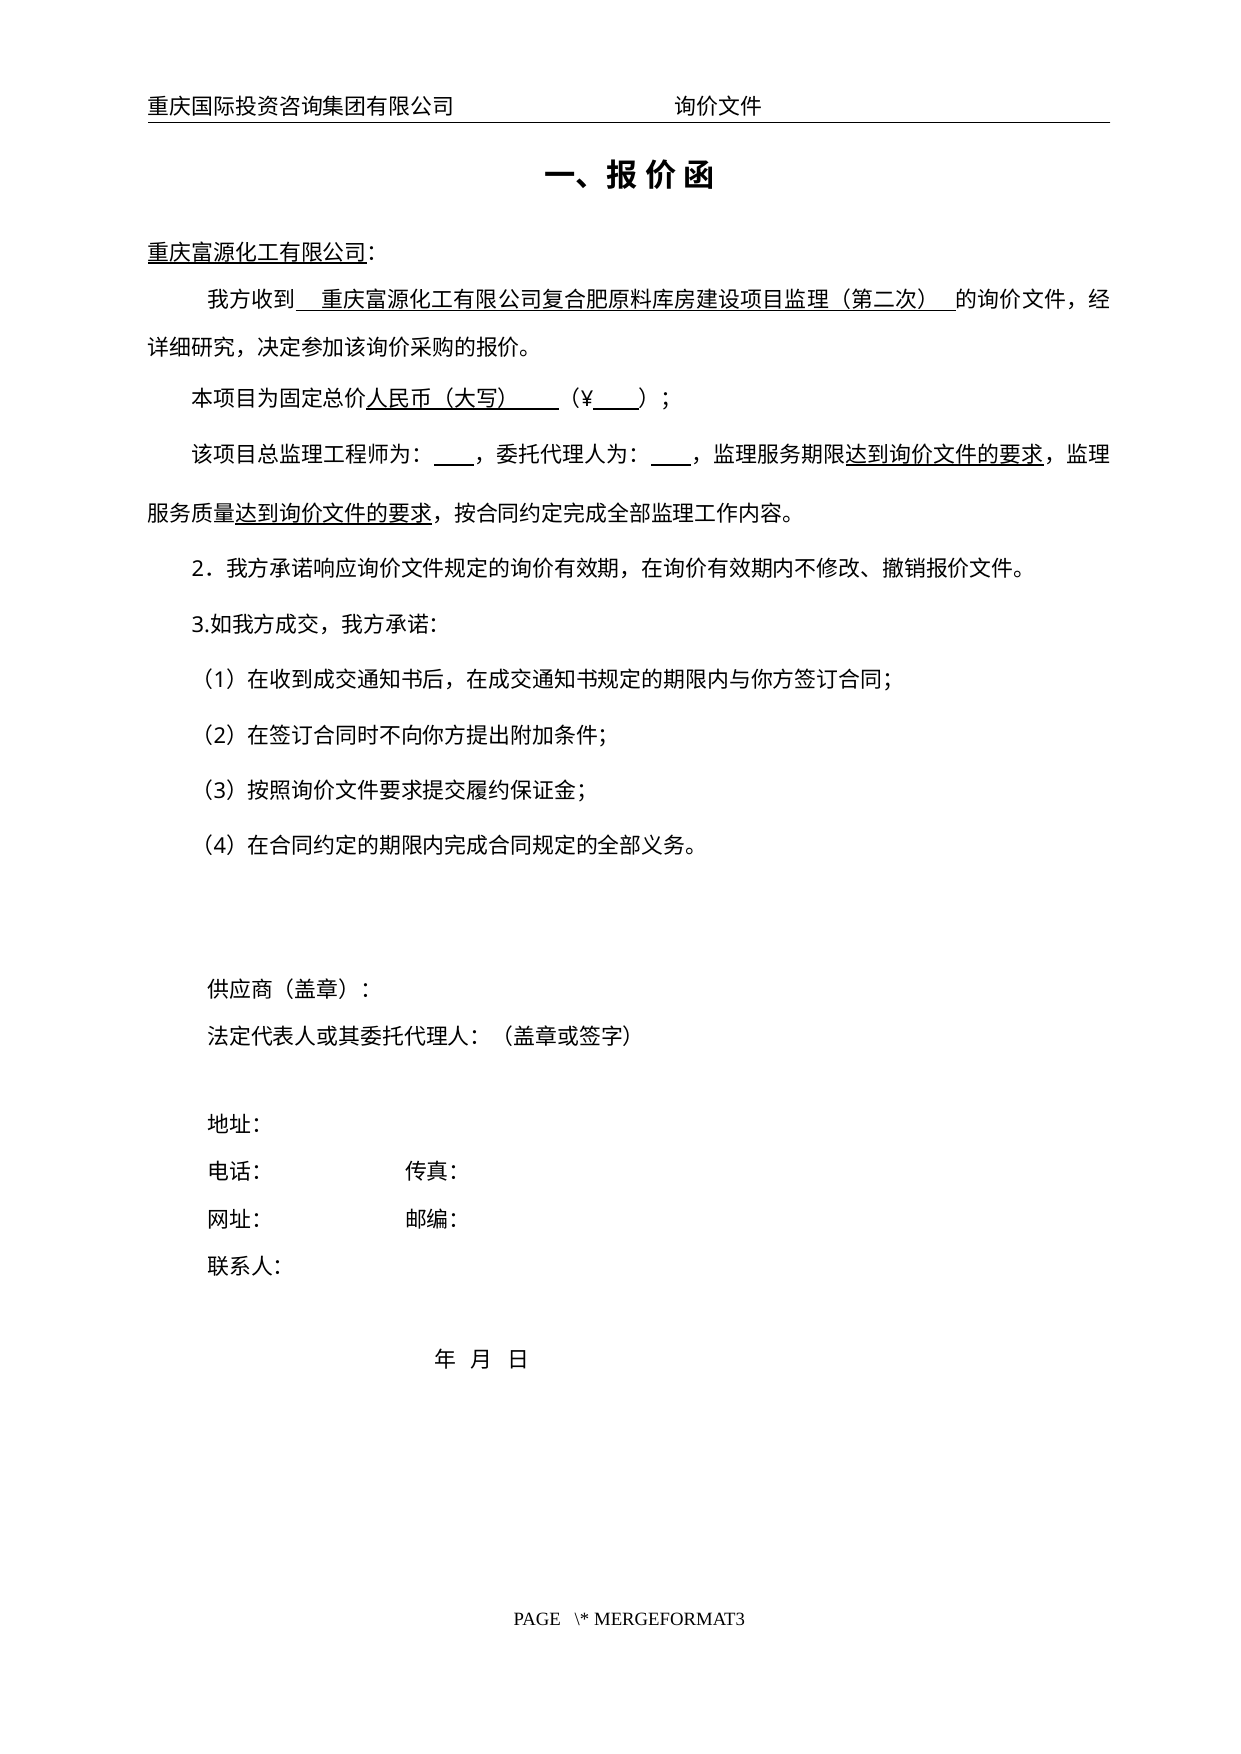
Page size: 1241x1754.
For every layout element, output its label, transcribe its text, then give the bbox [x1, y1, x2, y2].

text 3.如我方成交，我方承诺： [148, 603, 1110, 643]
text 法定代表人或其委托代理人：（盖章或签字） [148, 1019, 1110, 1051]
text 网址： 邮编： [148, 1202, 1110, 1233]
text （4）在合同约定的期限内完成合同规定的全部义务。 [148, 825, 1110, 864]
text （1）在收到成交通知书后，在成交通知书规定的期限内与你方签订合同； [148, 658, 1110, 698]
text 一、报 价 函 [148, 133, 1110, 212]
text 2．我方承诺响应询价文件规定的询价有效期，在询价有效期内不修改、撤销报价文件。 [148, 548, 1110, 587]
text 重庆富源化工有限公司： [148, 235, 1110, 267]
text 供应商（盖章）： [148, 972, 1110, 1003]
text 本项目为固定总价人民币（大写） （¥ ）； [148, 377, 1110, 417]
text 地址： [148, 1107, 1110, 1138]
text 联系人： [148, 1249, 1110, 1281]
text 我方收到 重庆富源化工有限公司复合肥原料库房建设项目监理（第二次） 的询价文件，经详细研究，决定参加该询价采购的报价。 [148, 282, 1110, 362]
text 该项目总监理工程师为： ，委托代理人为： ，监理服务期限达到询价文件的要求，监理服务质量达到询价文件的要求，按合同约定完成全部监理工作内容。 [148, 433, 1110, 532]
text 年 月 日 [148, 1342, 1110, 1373]
text （2）在签订合同时不向你方提出附加条件； [148, 714, 1110, 753]
text 电话： 传真： [148, 1154, 1110, 1186]
text （3）按照询价文件要求提交履约保证金； [148, 769, 1110, 809]
